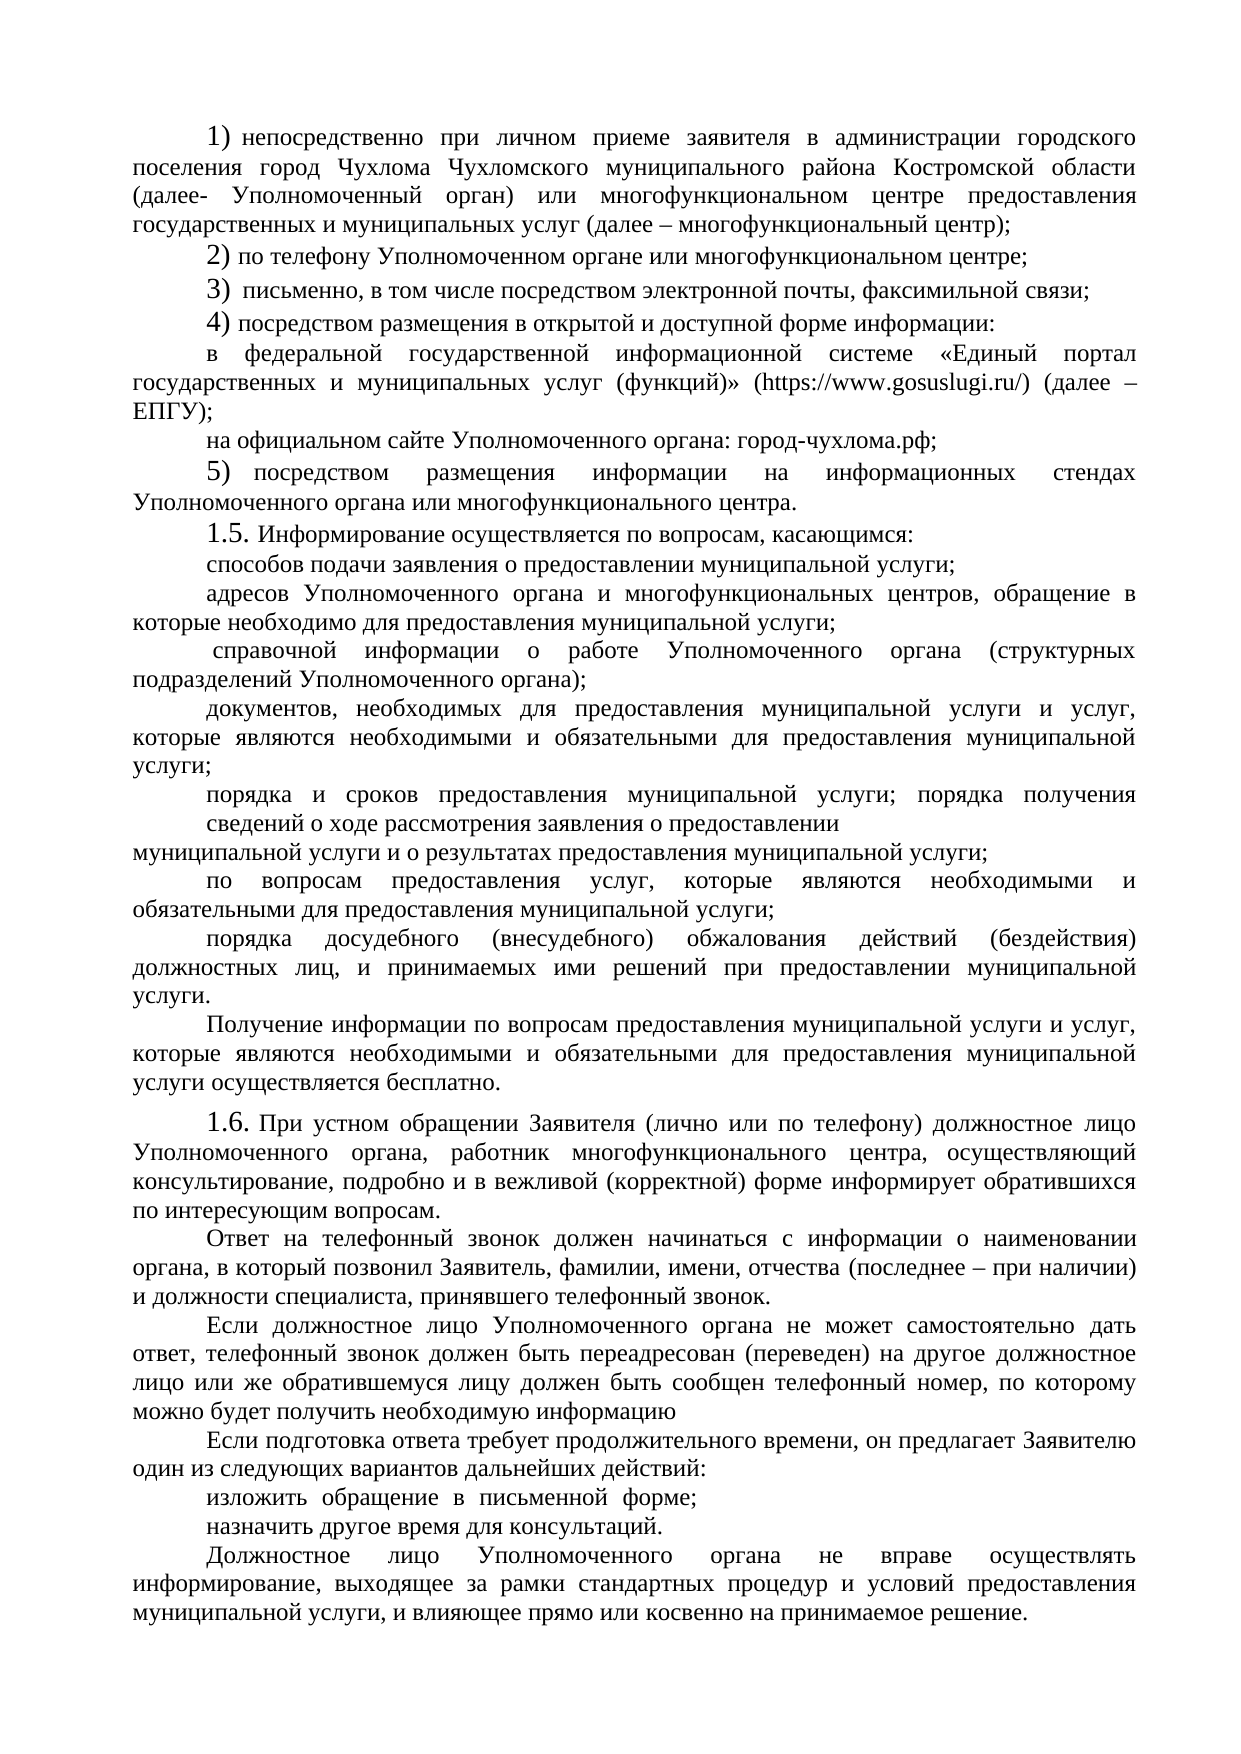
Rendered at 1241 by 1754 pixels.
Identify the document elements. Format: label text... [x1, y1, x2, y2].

list посредством размещения в открытой и доступной форме информации: [206, 305, 1152, 338]
text Если подготовка ответа требует продолжительного времени, он предлагает Заявителю один из следующих вариантов дальнейших действий: [132, 1425, 1136, 1482]
text Ответ на телефонный звонок должен начинаться с информации о наименовании органа, в который позвонил Заявитель, фамилии, имени, отчества (последнее – при наличии) и должности специалиста, принявшего телефонный звонок. [132, 1223, 1137, 1310]
list Информирование осуществляется по вопросам, касающимся: [206, 516, 1152, 549]
text Если должностное лицо Уполномоченного органа не может самостоятельно дать ответ, телефонный звонок должен быть переадресован (переведен) на другое должностное лицо или же обратившемуся лицу должен быть сообщен телефонный номер, по которому можно будет получить необходимую информацию [132, 1310, 1136, 1425]
text справочной информации о работе Уполномоченного органа (структурных подразделений Уполномоченного органа); [132, 635, 1136, 693]
text способов подачи заявления о предоставлении муниципальной услуги; [132, 549, 1136, 578]
text Должностное лицо Уполномоченного органа не вправе осуществлять информирование, выходящее за рамки стандартных процедур и условий предоставления муниципальной услуги, и влияющее прямо или косвенно на принимаемое решение. [132, 1540, 1136, 1626]
text порядка и сроков предоставления муниципальной услуги; порядка получения сведений о ходе рассмотрения заявления о предоставлении [206, 779, 1136, 837]
list посредством размещения информации на информационных стендах Уполномоченного органа или многофункционального центра. [132, 453, 1136, 516]
text порядка досудебного (внесудебного) обжалования действий (бездействия) должностных лиц, и принимаемых ими решений при предоставлении муниципальной услуги. [132, 923, 1136, 1009]
text изложить обращение в письменной форме; назначить другое время для консультаций. [206, 1482, 697, 1540]
list по телефону Уполномоченном органе или многофункциональном центре; [206, 238, 1152, 271]
list письменно, в том числе посредством электронной почты, факсимильной связи; [132, 271, 1137, 305]
text документов, необходимых для предоставления муниципальной услуги и услуг, которые являются необходимыми и обязательными для предоставления муниципальной услуги; [132, 693, 1136, 779]
text в федеральной государственной информационной системе «Единый портал государственных и муниципальных услуг (функций)» (https://www.gosuslugi.ru/) (далее – ЕПГУ); [132, 338, 1137, 425]
text Получение информации по вопросам предоставления муниципальной услуги и услуг, которые являются необходимыми и обязательными для предоставления муниципальной услуги осуществляется бесплатно. [132, 1009, 1136, 1095]
text муниципальной услуги и о результатах предоставления муниципальной услуги; [132, 837, 1136, 865]
list При устном обращении Заявителя (лично или по телефону) должностное лицо Уполномоченного органа, работник многофункционального центра, осуществляющий консультирование, подробно и в вежливой (корректной) форме информирует обратившихся по интересующим вопросам. [132, 1104, 1136, 1223]
text адресов Уполномоченного органа и многофункциональных центров, обращение в которые необходимо для предоставления муниципальной услуги; [132, 578, 1136, 635]
text по вопросам предоставления услуг, которые являются необходимыми и обязательными для предоставления муниципальной услуги; [132, 865, 1136, 923]
list непосредственно при личном приеме заявителя в администрации городского поселения город Чухлома Чухломского муниципального района Костромской области (далее- Уполномоченный орган) или многофункциональном центре предоставления государственных и муниципальных услуг (далее – многофункциональный центр); [132, 118, 1137, 238]
text на официальном сайте Уполномоченного органа: город-чухлома.рф; [132, 425, 1136, 453]
